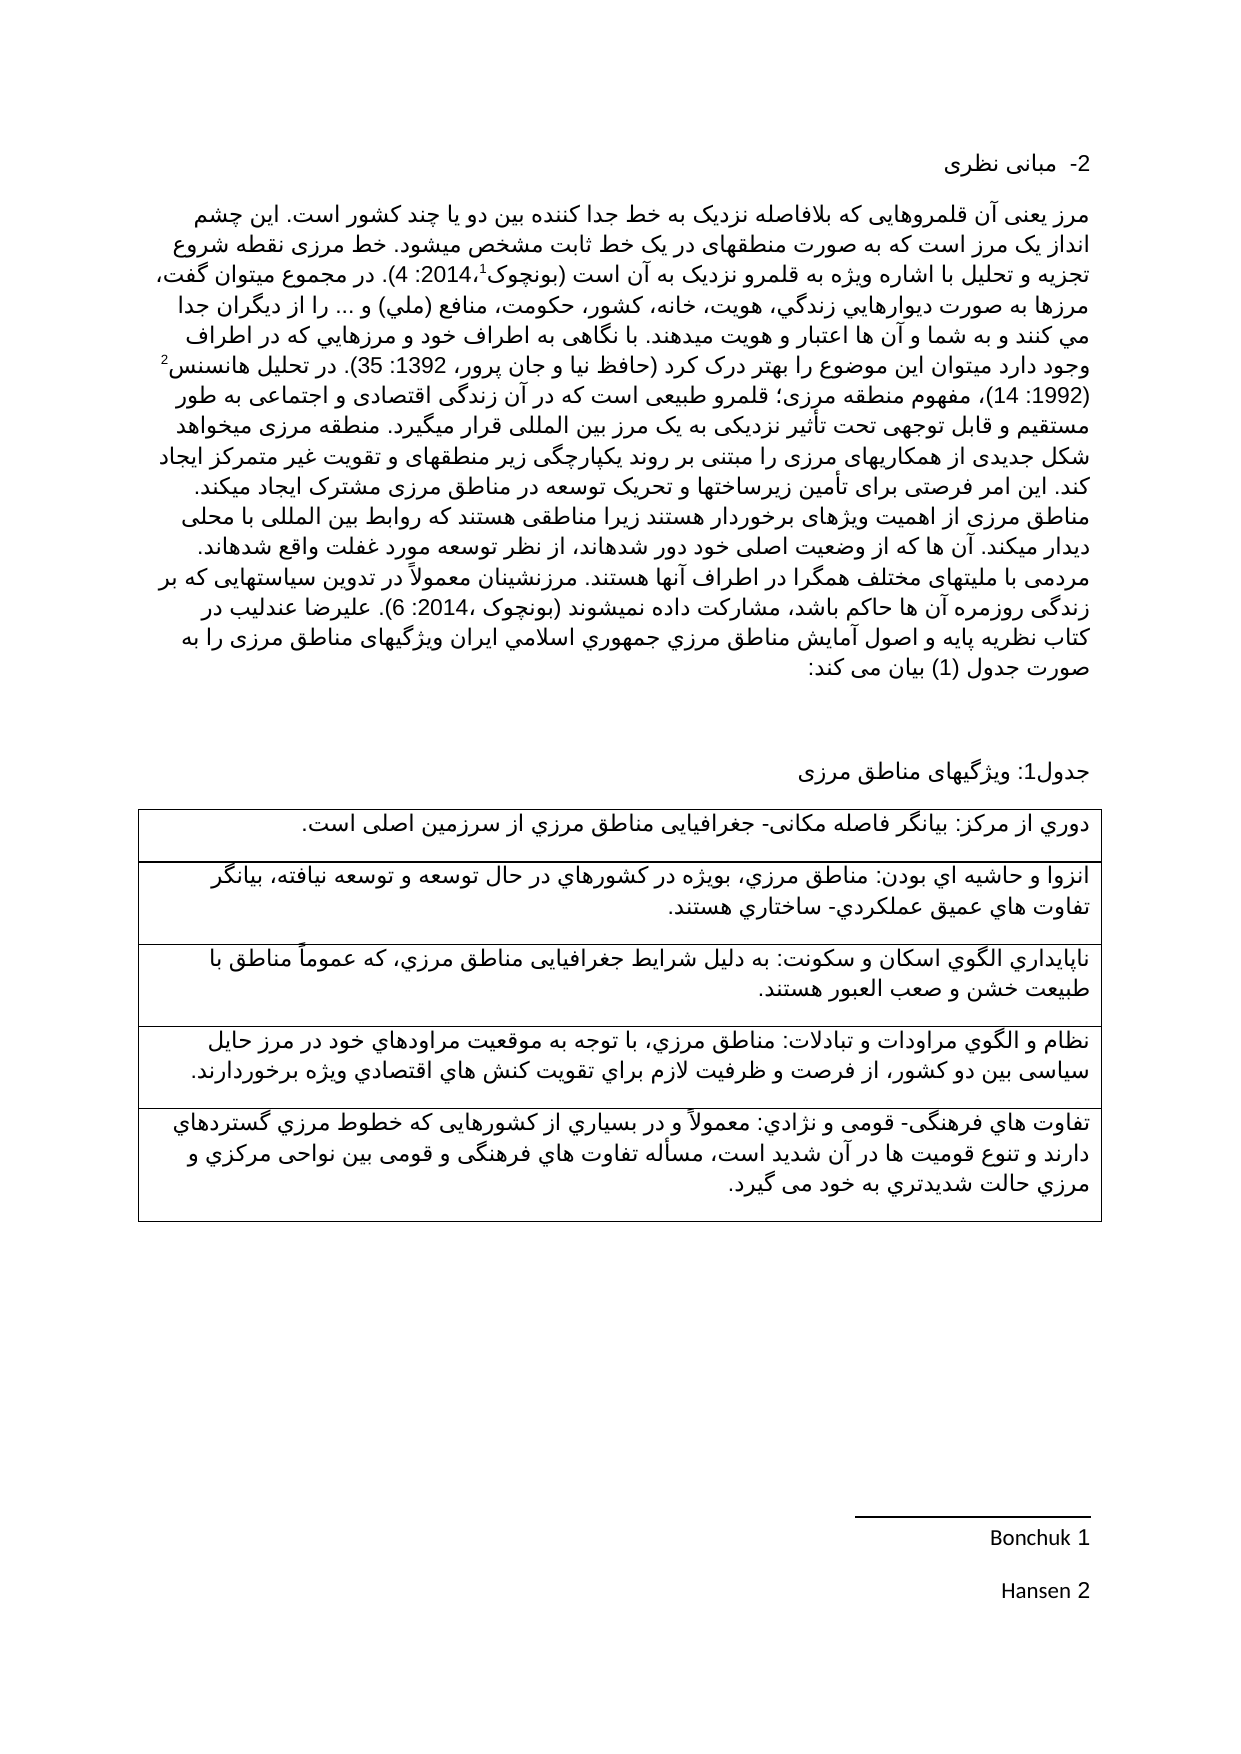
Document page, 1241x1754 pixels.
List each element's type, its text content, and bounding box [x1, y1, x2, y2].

table_header دوري از مرکز: بیانگر فاصله مکانی- جغرافیایی مناطق مرزي از سرزمین اصلی است. [139, 810, 1101, 861]
table_cell انزوا و حاشیه اي بودن: مناطق مرزي، بویژه در کشورهاي در حال توسعه و توسعه نیافته، بیانگر تفاوت هاي عمیق عملکردي- ساختاري هستند. [139, 863, 1101, 944]
text جدول1: ویژگیهای مناطق مرزی [150, 758, 1090, 784]
text مرز یعنی آن قلمروهایی که بلافاصله نزدیک به خط جدا کننده بین دو یا چند کشور است. این چشم انداز یک مرز است که به صورت منطقهای در یک خط ثابت مشخص میشود. خط مرزی نقطه شروع تجزیه و تحلیل با اشاره ویژه به قلمرو نزدیک به آن است (بونچوک،2014: 4). در مجموع میتوان گفت، مرزها به صورت ديوارهايي زندگي، هويت، خانه، كشور، حكومت، منافع (ملي) و ... را از ديگران جدا مي كنند و به شما و آن ها اعتبار و هويت ميدهند. با نگاهی به اطراف خود و مرزهايي كه در اطراف وجود دارد میتوان این موضوع را بهتر درک کرد (حافظ نیا و جان پرور، 1392: 35). در تحلیل هانسنس (1992: 14)، مفهوم منطقه مرزی؛ قلمرو طبیعی است که در آن زندگی اقتصادی و اجتماعی به طور مستقیم و قابل توجهی تحت تأثیر نزدیکی به یک مرز بین المللی قرار میگیرد. منطقه مرزی میخواهد شکل جدیدی از همکاریهای مرزی را مبتنی بر روند یکپارچگی زیر منطقهای و تقویت غیر متمرکز ایجاد کند. این امر فرصتی برای تأمین زیرساختها و تحریک توسعه در مناطق مرزی مشترک ایجاد میکند. مناطق مرزی از اهمیت ویژهای برخوردار هستند زیرا مناطقی هستند که روابط بین المللی با محلی دیدار میکند. آن ها که از وضعیت اصلی خود دور شدهاند، از نظر توسعه مورد غفلت واقع شدهاند. مردمی با ملیتهای مختلف همگرا در اطراف آنها هستند. مرزنشینان معمولاً در تدوین سیاستهایی که بر زندگی روزمره آن ها حاکم باشد، مشارکت داده نمیشوند (بونچوک ،2014: 6). علیرضا عندلیب در کتاب نظريه پايه و اصول آمايش مناطق مرزي جمهوري اسلامي ايران ویژگیهای مناطق مرزی را به صورت جدول (1) بیان می کند: [150, 201, 1090, 681]
table_cell تفاوت هاي فرهنگی- قومی و نژادي: معمولاً و در بسیاري از کشورهایی که خطوط مرزي گستردهاي دارند و تنوع قومیت ها در آن شدید است، مسأله تفاوت هاي فرهنگی و قومی بین نواحی مرکزي و مرزي حالت شدیدتري به خود می گیرد. [139, 1109, 1101, 1221]
table_cell نظام و الگوي مراودات و تبادلات: مناطق مرزي، با توجه به موقعیت مراودهاي خود در مرز حایل سیاسی بین دو کشور، از فرصت و ظرفیت لازم براي تقویت کنش هاي اقتصادي ویژه برخوردارند. [139, 1027, 1101, 1108]
text 2- مبانی نظری [150, 150, 1090, 176]
table_cell ناپایداري الگوي اسکان و سکونت: به دلیل شرایط جغرافیایی مناطق مرزي، که عموماً مناطق با طبیعت خشن و صعب العبور هستند. [139, 945, 1101, 1026]
